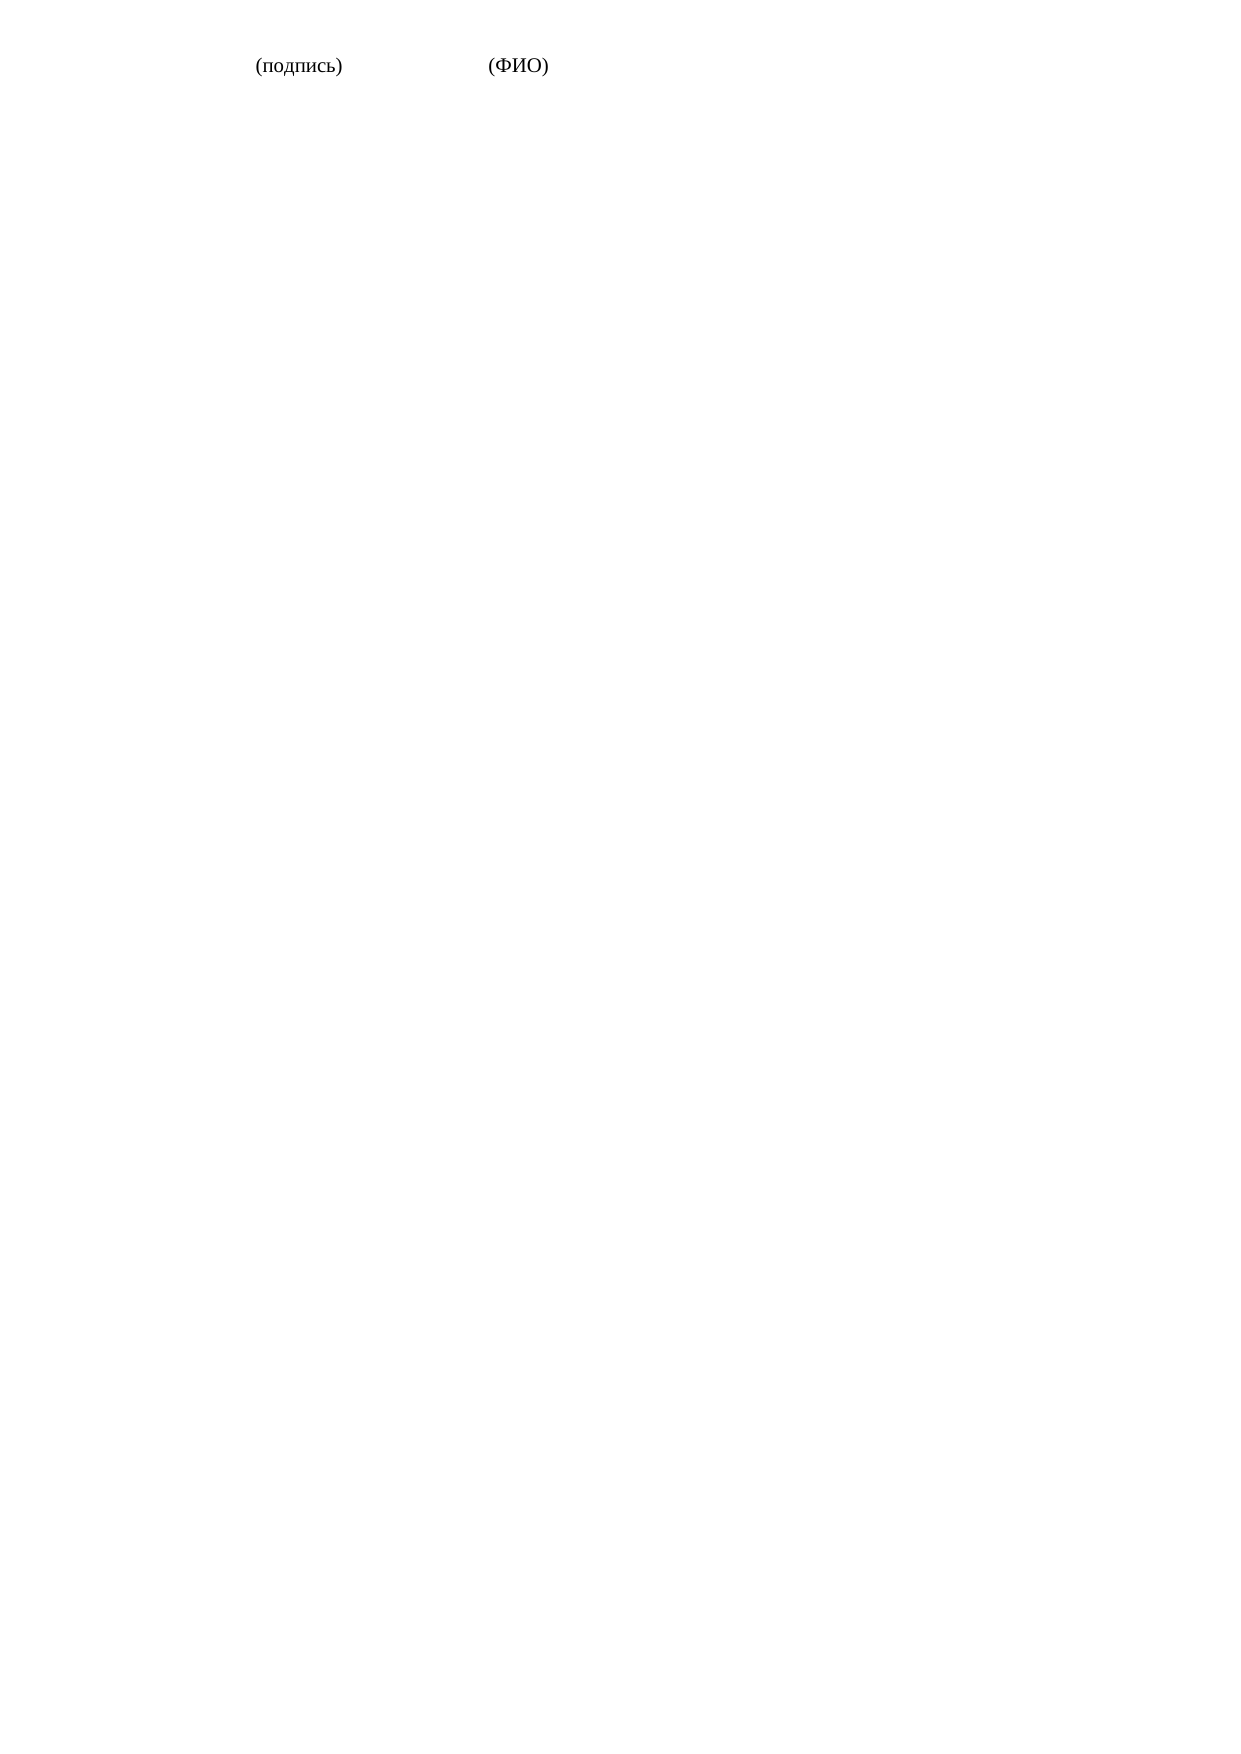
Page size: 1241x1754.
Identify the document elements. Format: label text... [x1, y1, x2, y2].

text (подпись) (ФИО) [177, 53, 1152, 77]
